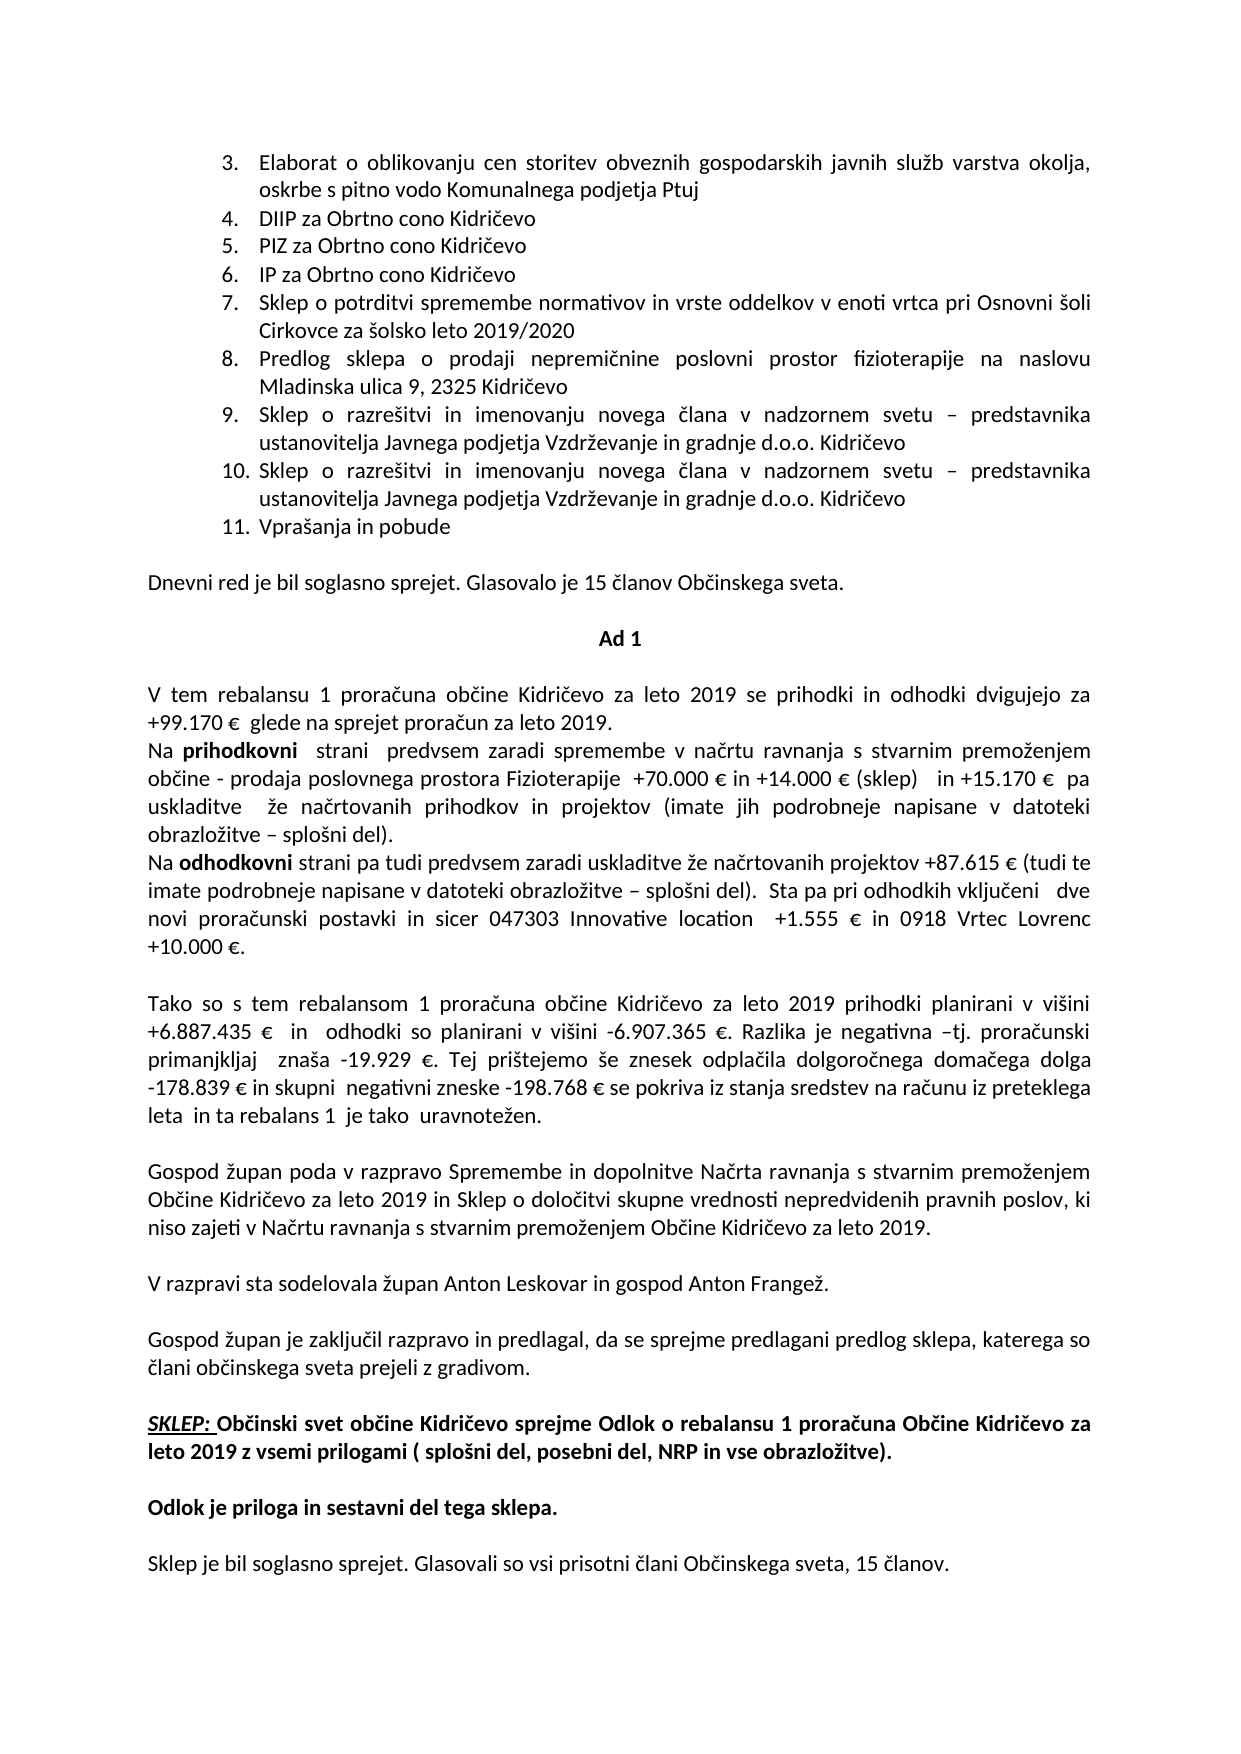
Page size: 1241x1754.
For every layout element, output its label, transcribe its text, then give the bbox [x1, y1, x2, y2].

text Gospod župan poda v razpravo Spremembe in dopolnitve Načrta ravnanja s stvarnim premoženjem Občine Kidričevo za leto 2019 in Sklep o določitvi skupne vrednosti nepredvidenih pravnih poslov, ki niso zajeti v Načrtu ravnanja s stvarnim premoženjem Občine Kidričevo za leto 2019. [148, 1157, 1093, 1241]
list Sklep o potrditvi spremembe normativov in vrste oddelkov v enoti vrtca pri Osnovni šoli Cirkovce za šolsko leto 2019/2020 [221, 288, 1093, 344]
text Na odhodkovni strani pa tudi predvsem zaradi uskladitve že načrtovanih projektov +87.615 € (tudi te imate podrobneje napisane v datoteki obrazložitve – splošni del). Sta pa pri odhodkih vključeni dve novi proračunski postavki in sicer 047303 Innovative location +1.555 € in 0918 Vrtec Lovrenc +10.000 €. [148, 848, 1093, 960]
list Elaborat o oblikovanju cen storitev obveznih gospodarskih javnih služb varstva okolja, oskrbe s pitno vodo Komunalnega podjetja Ptuj [221, 148, 1093, 204]
list Sklep o razrešitvi in imenovanju novega člana v nadzornem svetu – predstavnika ustanovitelja Javnega podjetja Vzdrževanje in gradnje d.o.o. Kidričevo [221, 456, 1093, 512]
text Gospod župan je zaključil razpravo in predlagal, da se sprejme predlagani predlog sklepa, katerega so člani občinskega sveta prejeli z gradivom. [148, 1325, 1093, 1381]
list Sklep o razrešitvi in imenovanju novega člana v nadzornem svetu – predstavnika ustanovitelja Javnega podjetja Vzdrževanje in gradnje d.o.o. Kidričevo [221, 400, 1093, 456]
list DIIP za Obrtno cono Kidričevo [221, 204, 1093, 232]
list PIZ za Obrtno cono Kidričevo [221, 232, 1093, 260]
text Sklep je bil soglasno sprejet. Glasovali so vsi prisotni člani Občinskega sveta, 15 članov. [148, 1549, 1093, 1577]
text Tako so s tem rebalansom 1 proračuna občine Kidričevo za leto 2019 prihodki planirani v višini +6.887.435 € in odhodki so planirani v višini -6.907.365 €. Razlika je negativna –tj. proračunski primanjkljaj znaša -19.929 €. Tej prištejemo še znesek odplačila dolgoročnega domačega dolga -178.839 € in skupni negativni zneske -198.768 € se pokriva iz stanja sredstev na računu iz preteklega leta in ta rebalans 1 je tako uravnotežen. [148, 989, 1093, 1129]
list IP za Obrtno cono Kidričevo [221, 260, 1093, 288]
text V tem rebalansu 1 proračuna občine Kidričevo za leto 2019 se prihodki in odhodki dvigujejo za +99.170 € glede na sprejet proračun za leto 2019. [148, 680, 1093, 736]
list Predlog sklepa o prodaji nepremičnine poslovni prostor fizioterapije na naslovu Mladinska ulica 9, 2325 Kidričevo [221, 344, 1093, 400]
text SKLEP: Občinski svet občine Kidričevo sprejme Odlok o rebalansu 1 proračuna Občine Kidričevo za leto 2019 z vsemi prilogami ( splošni del, posebni del, NRP in vse obrazložitve). [148, 1409, 1093, 1465]
text Dnevni red je bil soglasno sprejet. Glasovalo je 15 članov Občinskega sveta. [148, 568, 1093, 596]
text Na prihodkovni strani predvsem zaradi spremembe v načrtu ravnanja s stvarnim premoženjem občine - prodaja poslovnega prostora Fizioterapije +70.000 € in +14.000 € (sklep) in +15.170 € pa uskladitve že načrtovanih prihodkov in projektov (imate jih podrobneje napisane v datoteki obrazložitve – splošni del). [148, 736, 1093, 848]
text Ad 1 [148, 624, 1093, 652]
text V razpravi sta sodelovala župan Anton Leskovar in gospod Anton Frangež. [148, 1269, 1093, 1297]
text Odlok je priloga in sestavni del tega sklepa. [148, 1493, 1093, 1521]
list Vprašanja in pobude [221, 512, 1093, 540]
